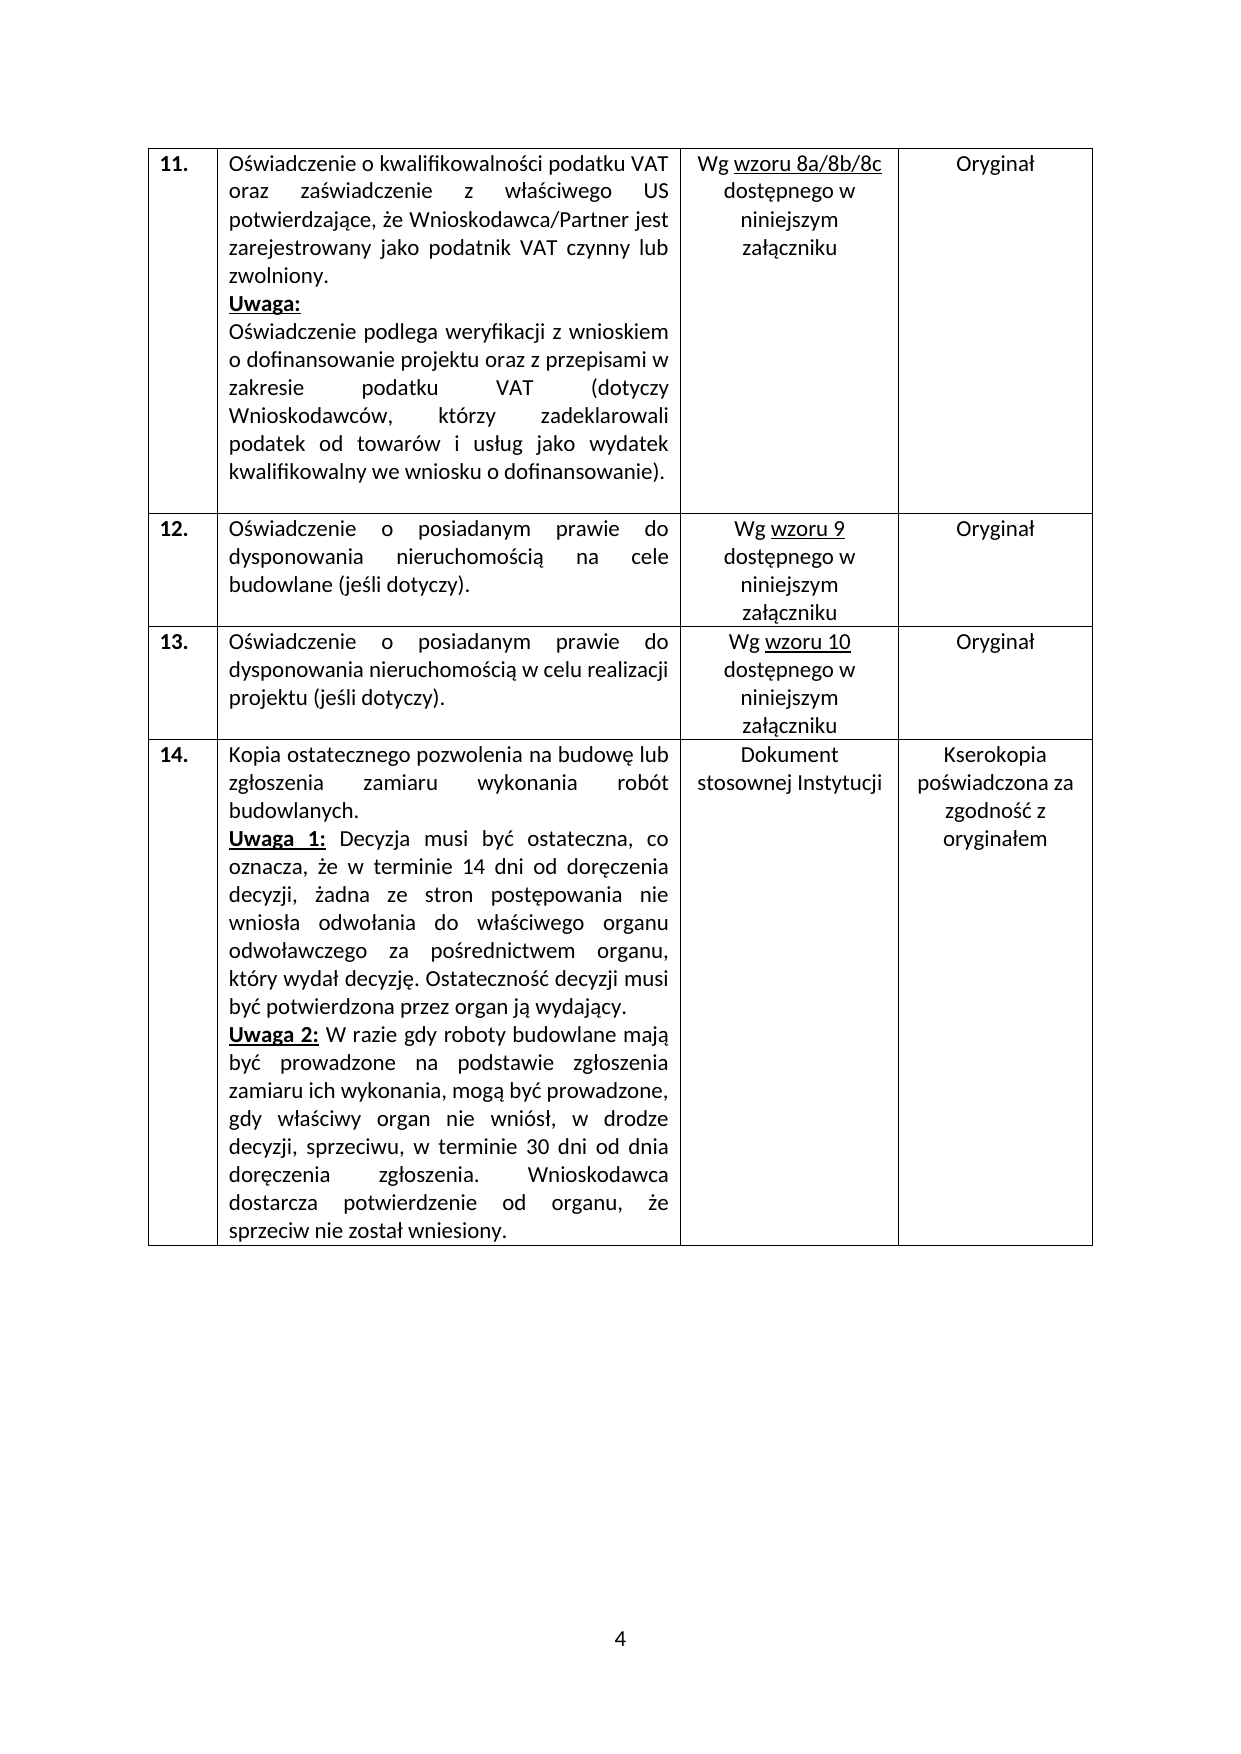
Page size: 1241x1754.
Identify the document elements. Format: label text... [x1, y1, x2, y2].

table_cell Kserokopia poświadczona za zgodność z oryginałem [899, 740, 1092, 1244]
table_cell Wg wzoru 10 dostępnego w niniejszym załączniku [681, 627, 898, 739]
table_cell Oryginał [899, 627, 1092, 739]
table_cell 12. [149, 514, 217, 626]
table_cell 14. [149, 740, 217, 1244]
table_cell Oświadczenie o posiadanym prawie do dysponowania nieruchomością na cele budowlane (jeśli dotyczy). [218, 514, 680, 626]
table_header Oświadczenie o kwalifikowalności podatku VAT oraz zaświadczenie z właściwego US potwierdzające, że Wnioskodawca/Partner jest zarejestrowany jako podatnik VAT czynny lub zwolniony. Uwaga: Oświadczenie podlega weryfikacji z wnioskiem o dofinansowanie projektu oraz z przepisami w zakresie podatku VAT (dotyczy Wnioskodawców, którzy zadeklarowali podatek od towarów i usług jako wydatek kwalifikowalny we wniosku o dofinansowanie). [218, 149, 680, 513]
table_cell Oświadczenie o posiadanym prawie do dysponowania nieruchomością w celu realizacji projektu (jeśli dotyczy). [218, 627, 680, 739]
table_header 11. [149, 149, 217, 513]
table_cell Wg wzoru 9 dostępnego w niniejszym załączniku [681, 514, 898, 626]
table_header Oryginał [899, 149, 1092, 513]
table_cell Oryginał [899, 514, 1092, 626]
table_cell Kopia ostatecznego pozwolenia na budowę lub zgłoszenia zamiaru wykonania robót budowlanych. Uwaga 1: Decyzja musi być ostateczna, co oznacza, że w terminie 14 dni od doręczenia decyzji, żadna ze stron postępowania nie wniosła odwołania do właściwego organu odwoławczego za pośrednictwem organu, który wydał decyzję. Ostateczność decyzji musi być potwierdzona przez organ ją wydający. Uwaga 2: W razie gdy roboty budowlane mają być prowadzone na podstawie zgłoszenia zamiaru ich wykonania, mogą być prowadzone, gdy właściwy organ nie wniósł, w drodze decyzji, sprzeciwu, w terminie 30 dni od dnia doręczenia zgłoszenia. Wnioskodawca dostarcza potwierdzenie od organu, że sprzeciw nie został wniesiony. [218, 740, 680, 1244]
table_cell 13. [149, 627, 217, 739]
table_header Wg wzoru 8a/8b/8c dostępnego w niniejszym załączniku [681, 149, 898, 513]
table_cell Dokument stosownej Instytucji [681, 740, 898, 1244]
